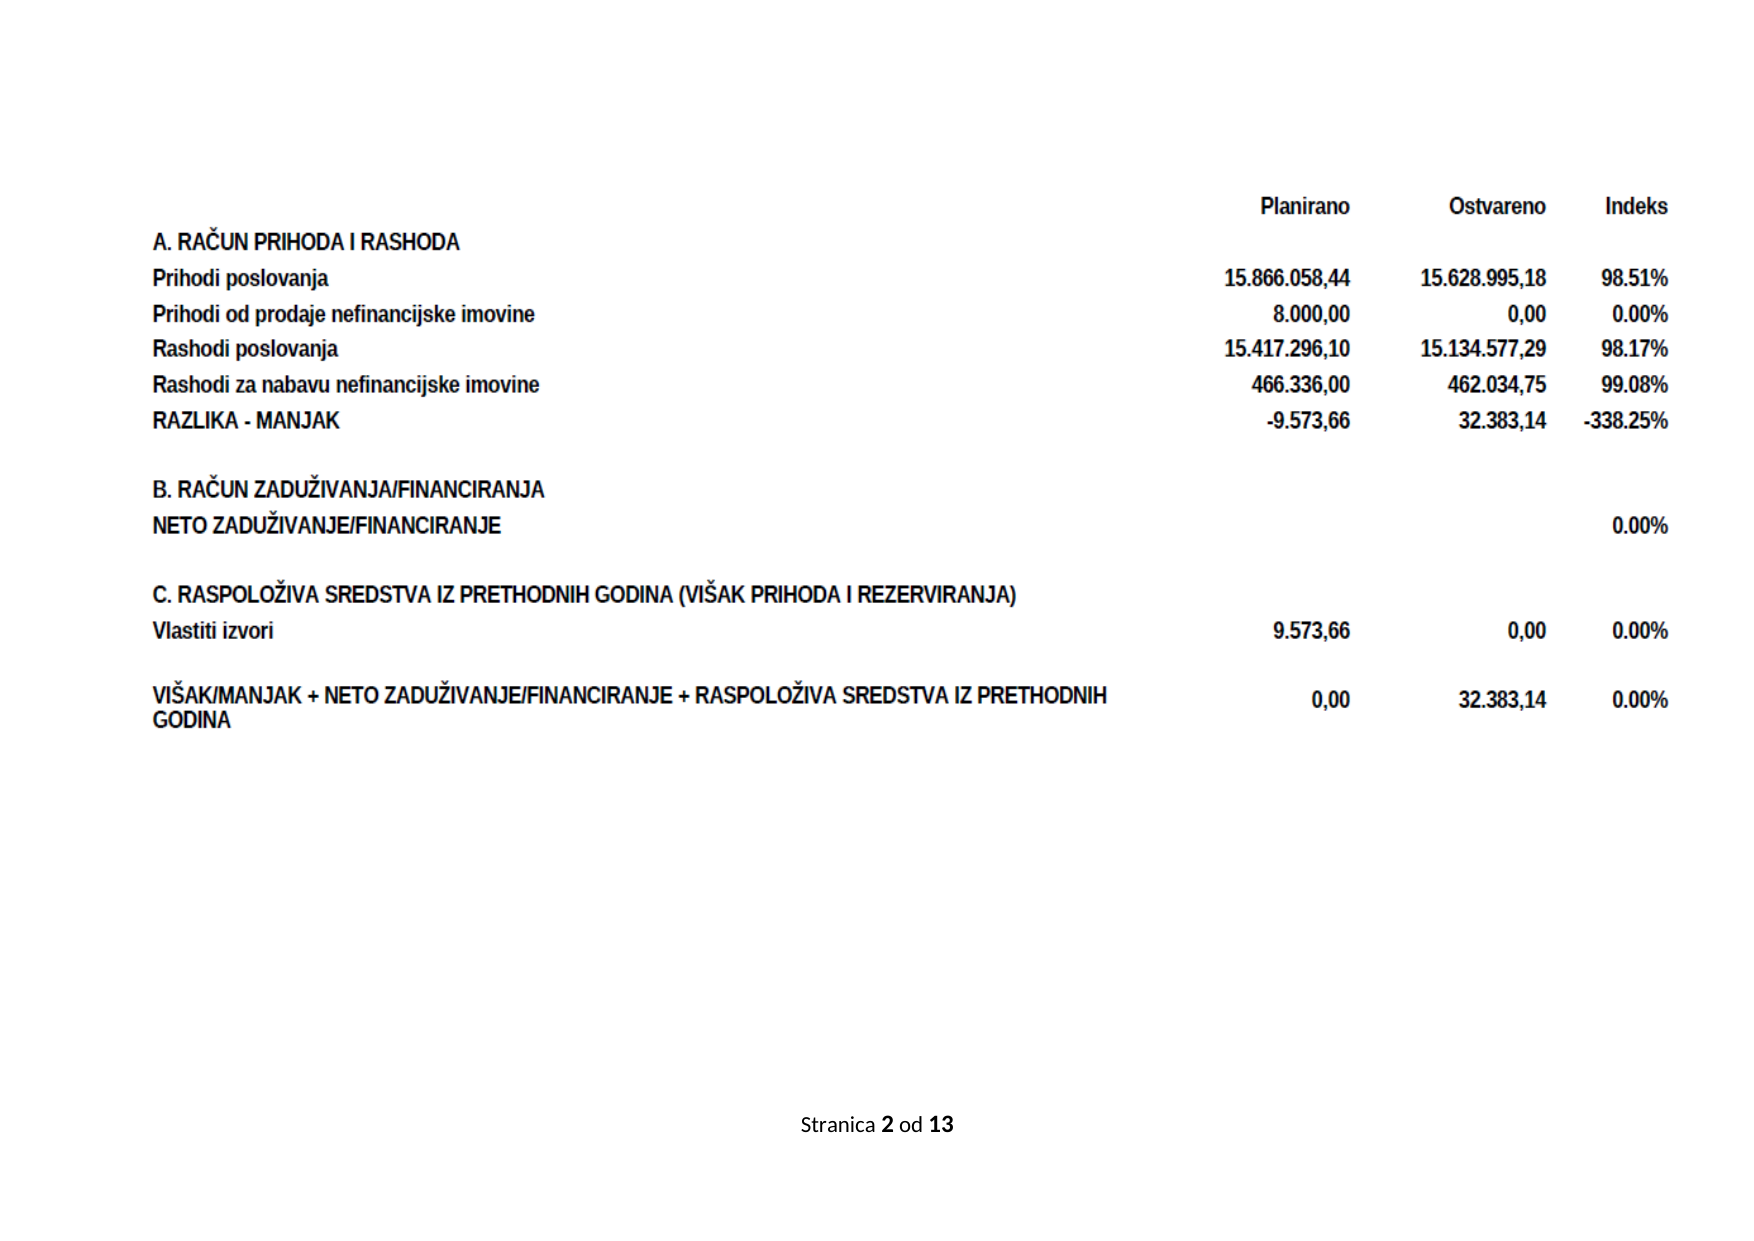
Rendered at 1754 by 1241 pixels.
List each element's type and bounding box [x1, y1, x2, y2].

picture [100, 175, 1693, 780]
